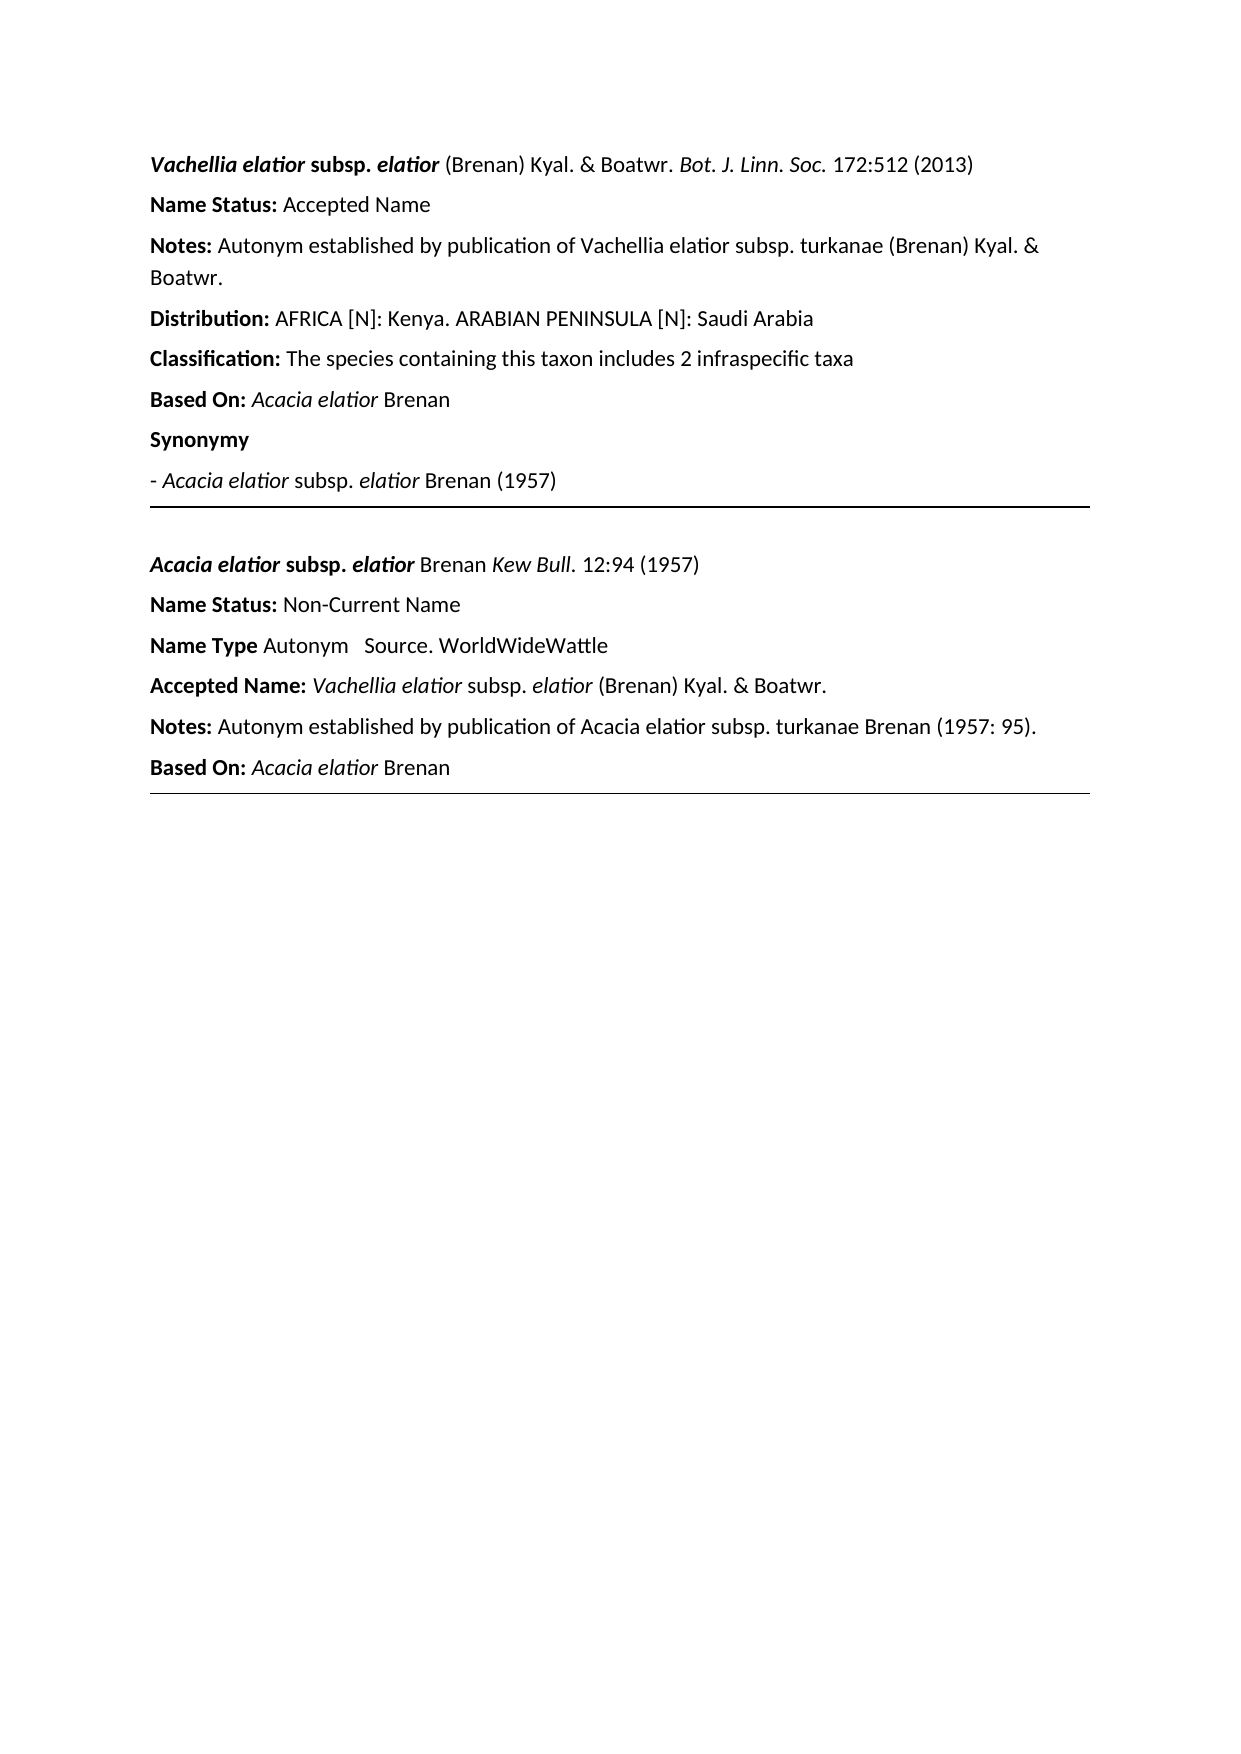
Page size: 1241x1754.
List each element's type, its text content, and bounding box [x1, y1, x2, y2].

text Name Status: Non-Current Name [150, 591, 1090, 618]
text Classification: The species containing this taxon includes 2 infraspecific taxa [150, 344, 1090, 372]
text Accepted Name: Vachellia elatior subsp. elatior (Brenan) Kyal. & Boatwr. [150, 672, 1090, 699]
text - Acacia elatior subsp. elatior Brenan (1957) [150, 466, 1090, 494]
text Name Status: Accepted Name [150, 191, 1090, 218]
text Based On: Acacia elatior Brenan [150, 753, 1090, 781]
text Acacia elatior subsp. elatior Brenan Kew Bull. 12:94 (1957) [150, 550, 1090, 578]
text Distribution: AFRICA [N]: Kenya. ARABIAN PENINSULA [N]: Saudi Arabia [150, 304, 1090, 332]
text Based On: Acacia elatior Brenan [150, 385, 1090, 413]
text Notes: Autonym established by publication of Acacia elatior subsp. turkanae Brenan (1957: 95). [150, 712, 1090, 740]
text Notes: Autonym established by publication of Vachellia elatior subsp. turkanae (Brenan) Kyal. & Boatwr. [150, 231, 1090, 291]
text Vachellia elatior subsp. elatior (Brenan) Kyal. & Boatwr. Bot. J. Linn. Soc. 172:512 (2013) [150, 150, 1090, 178]
text Name Type Autonym Source. WorldWideWattle [150, 631, 1090, 659]
text Synonymy [150, 425, 1090, 453]
